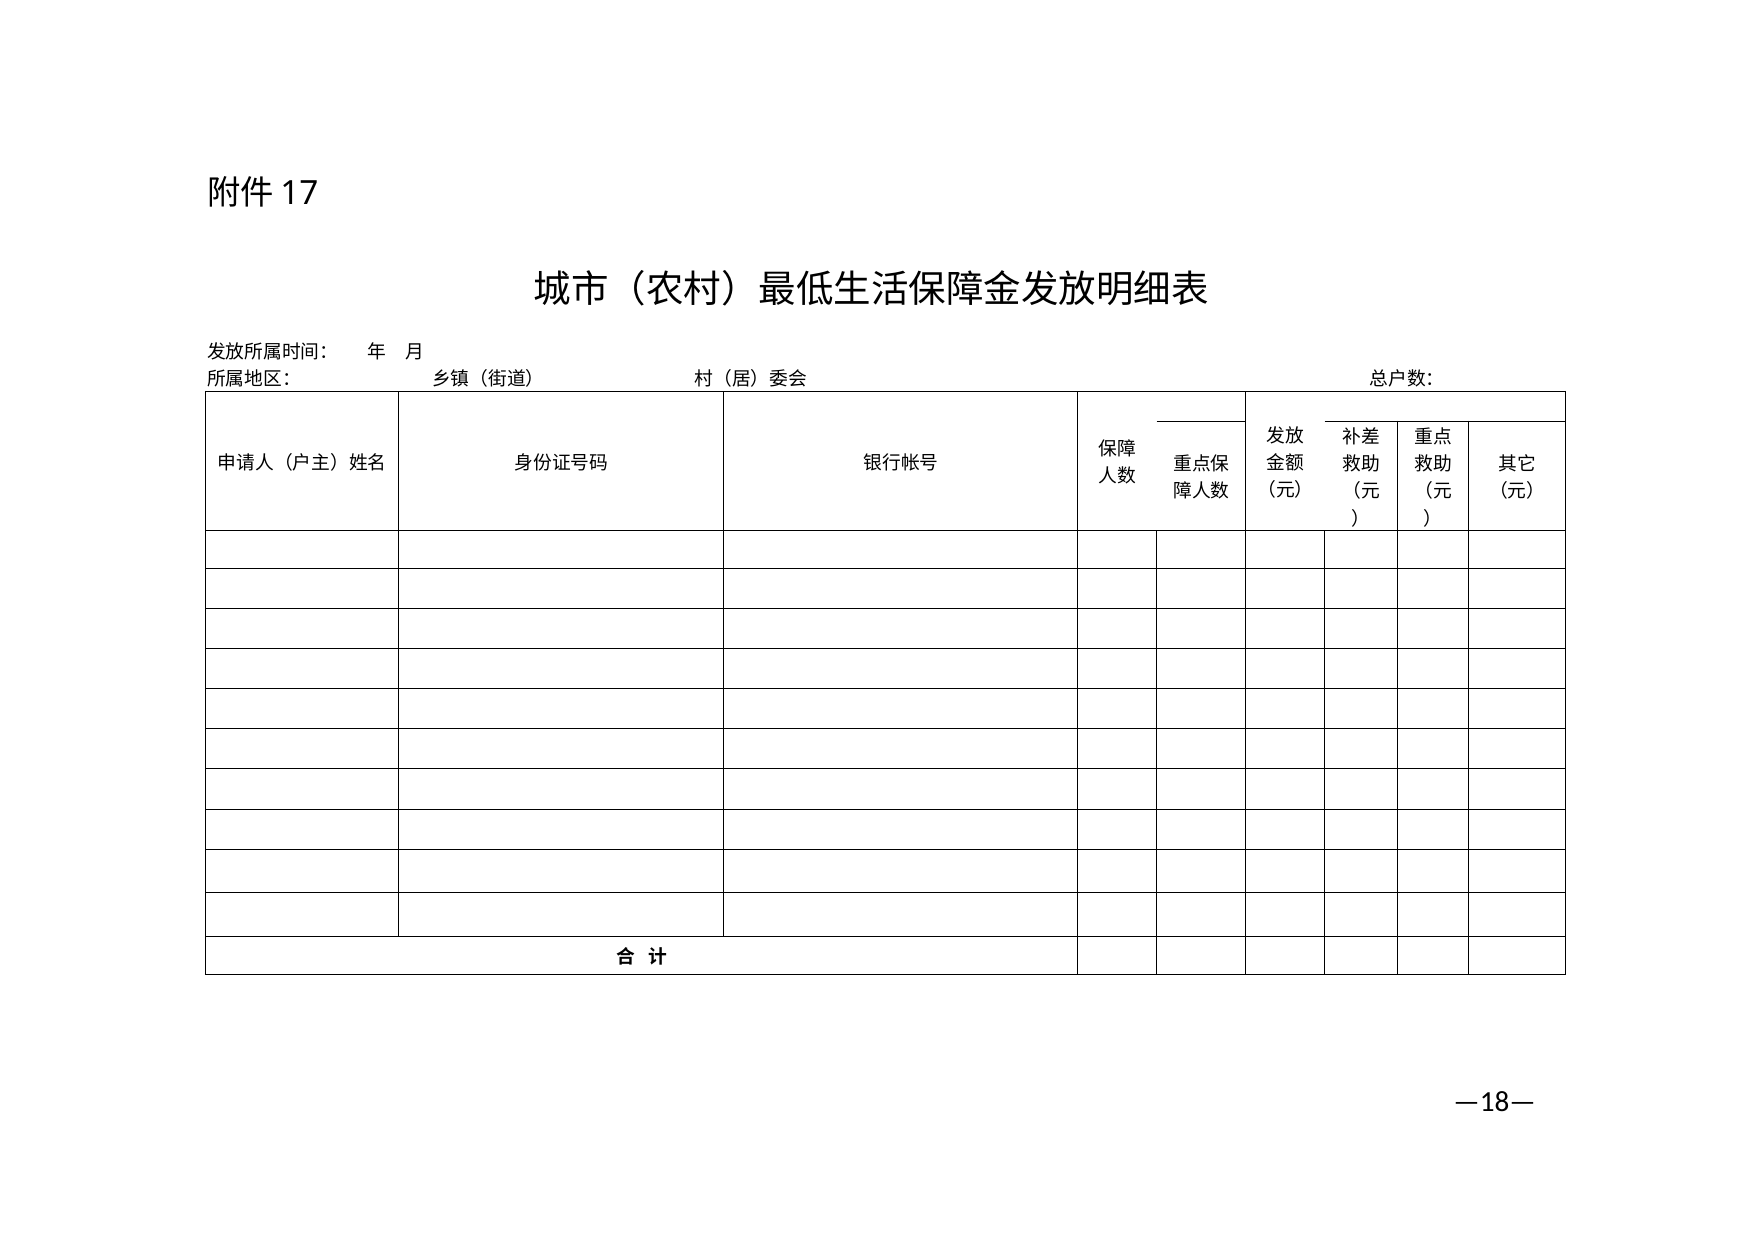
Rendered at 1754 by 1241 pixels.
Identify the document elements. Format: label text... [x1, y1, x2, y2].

table_cell [1246, 769, 1324, 808]
table_header 身份证号码 [399, 392, 723, 530]
table_cell [1246, 729, 1324, 768]
table_cell [399, 893, 723, 936]
table_cell [1398, 609, 1468, 648]
table_cell [1469, 850, 1565, 892]
table_header [1157, 392, 1245, 421]
table_cell [724, 689, 1077, 728]
table_cell [1325, 850, 1397, 892]
table_cell [1078, 689, 1156, 728]
table_header [1325, 392, 1565, 421]
table_cell [724, 531, 1077, 568]
table_cell [1325, 810, 1397, 848]
table_cell [206, 609, 398, 648]
table_cell [1398, 729, 1468, 768]
table_cell [1398, 689, 1468, 728]
table_cell 重点保 障人数 [1157, 422, 1245, 530]
table_cell [1469, 729, 1565, 768]
table_cell [206, 689, 398, 728]
table_cell [206, 850, 398, 892]
table_cell [1325, 689, 1397, 728]
table_cell [1469, 609, 1565, 648]
table_cell [724, 569, 1077, 608]
text 发放所属时间： 年 月 [207, 336, 1535, 364]
table_cell [206, 810, 398, 848]
table_cell [206, 569, 398, 608]
table_cell [1398, 937, 1468, 974]
table_cell [1398, 850, 1468, 892]
table_cell [399, 569, 723, 608]
table_cell [1157, 810, 1245, 848]
table_cell [1157, 937, 1245, 974]
table_cell [1469, 689, 1565, 728]
table_cell [1078, 531, 1156, 568]
table_cell [206, 729, 398, 768]
table_cell [1078, 810, 1156, 848]
table_cell [1078, 937, 1156, 974]
table_cell [1469, 649, 1565, 688]
table_cell [1469, 769, 1565, 808]
table_cell [399, 810, 723, 848]
table_cell [1157, 569, 1245, 608]
table_cell [1398, 649, 1468, 688]
table_cell [724, 850, 1077, 892]
table_cell [1157, 649, 1245, 688]
table_cell [399, 729, 723, 768]
table_cell [399, 769, 723, 808]
table_cell [724, 729, 1077, 768]
table_cell [206, 769, 398, 808]
table_cell [1398, 769, 1468, 808]
table_cell [1469, 893, 1565, 936]
table_cell [1078, 569, 1156, 608]
table_cell 重点救助（元） [1398, 422, 1468, 530]
table_cell [399, 850, 723, 892]
table_cell [1246, 937, 1324, 974]
table_cell [1157, 893, 1245, 936]
table_cell [1078, 769, 1156, 808]
table_cell 补差 救助（元） [1325, 422, 1397, 530]
table_cell [724, 810, 1077, 848]
table_cell [1078, 850, 1156, 892]
table_cell [1469, 810, 1565, 848]
table_cell [1157, 769, 1245, 808]
table_cell [1078, 649, 1156, 688]
table_cell [1325, 569, 1397, 608]
table_header 发放 金额（元） [1246, 392, 1324, 530]
table_cell [1398, 569, 1468, 608]
table_cell [724, 769, 1077, 808]
table_cell [399, 649, 723, 688]
table_cell 其它（元） [1469, 422, 1565, 530]
table_cell [1325, 937, 1397, 974]
table_cell [1325, 649, 1397, 688]
table_cell [399, 531, 723, 568]
table_cell [1325, 893, 1397, 936]
table_cell [1398, 893, 1468, 936]
table_cell [1246, 850, 1324, 892]
table_header 银行帐号 [724, 392, 1077, 530]
table_cell [206, 649, 398, 688]
table_cell [1078, 609, 1156, 648]
table_cell [1157, 609, 1245, 648]
table_cell [1246, 649, 1324, 688]
table_cell [1157, 531, 1245, 568]
table_cell [1157, 729, 1245, 768]
table_cell [1469, 569, 1565, 608]
table_cell [724, 649, 1077, 688]
table_header 申请人（户主）姓名 [206, 392, 398, 530]
table_cell [1246, 531, 1324, 568]
table_cell [206, 531, 398, 568]
table_cell [724, 609, 1077, 648]
table_cell [1469, 531, 1565, 568]
table_cell [1246, 893, 1324, 936]
table_header 保障 人数 [1078, 392, 1157, 530]
table_cell [724, 893, 1077, 936]
table_cell [1078, 729, 1156, 768]
table_cell [1398, 531, 1468, 568]
table_cell [1246, 569, 1324, 608]
table_cell [1157, 689, 1245, 728]
table_cell [1246, 810, 1324, 848]
table_cell [1398, 810, 1468, 848]
table_cell [399, 609, 723, 648]
text 所属地区： 乡镇（街道） 村（居）委会 总户数： [207, 364, 1535, 391]
text 城市（农村）最低生活保障金发放明细表 [207, 259, 1535, 313]
table_cell [206, 893, 398, 936]
table_cell [1078, 893, 1156, 936]
table_cell [1246, 689, 1324, 728]
table_cell [1325, 769, 1397, 808]
table_cell [1325, 729, 1397, 768]
table_cell [1157, 850, 1245, 892]
table_cell [399, 689, 723, 728]
table_cell [1469, 937, 1565, 974]
table_cell [1246, 609, 1324, 648]
table_cell 合 计 [206, 937, 1077, 974]
text 附件17 [207, 165, 1535, 214]
table_cell [1325, 609, 1397, 648]
table_cell [1325, 531, 1397, 568]
